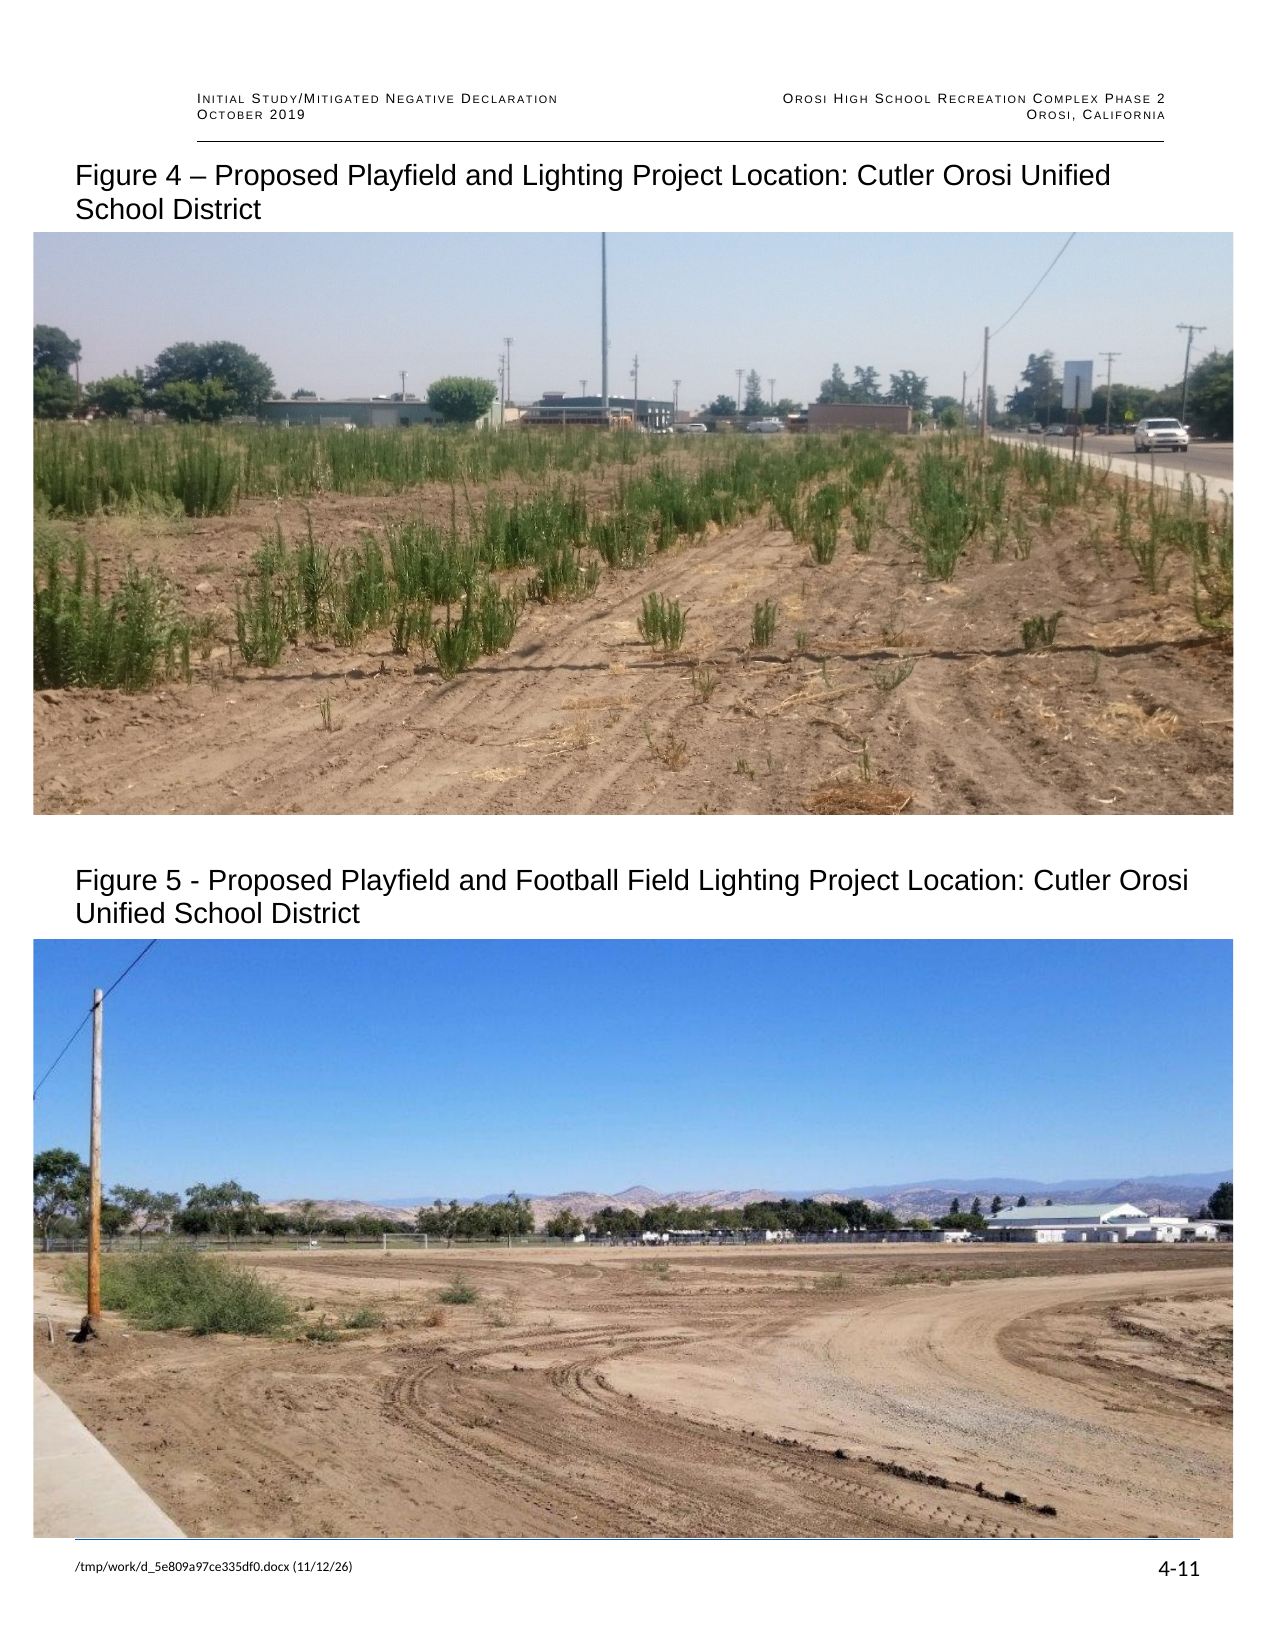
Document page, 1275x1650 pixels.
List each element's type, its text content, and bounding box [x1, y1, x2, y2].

picture [33, 232, 1234, 815]
picture [33, 939, 1234, 1538]
text Figure 4 – Proposed Playfield and Lighting Project Location: Cutler Orosi Unified School District [75, 158, 1200, 225]
text Figure 5 - Proposed Playfield and Football Field Lighting Project Location: Cutler Orosi Unified School District [75, 863, 1200, 930]
